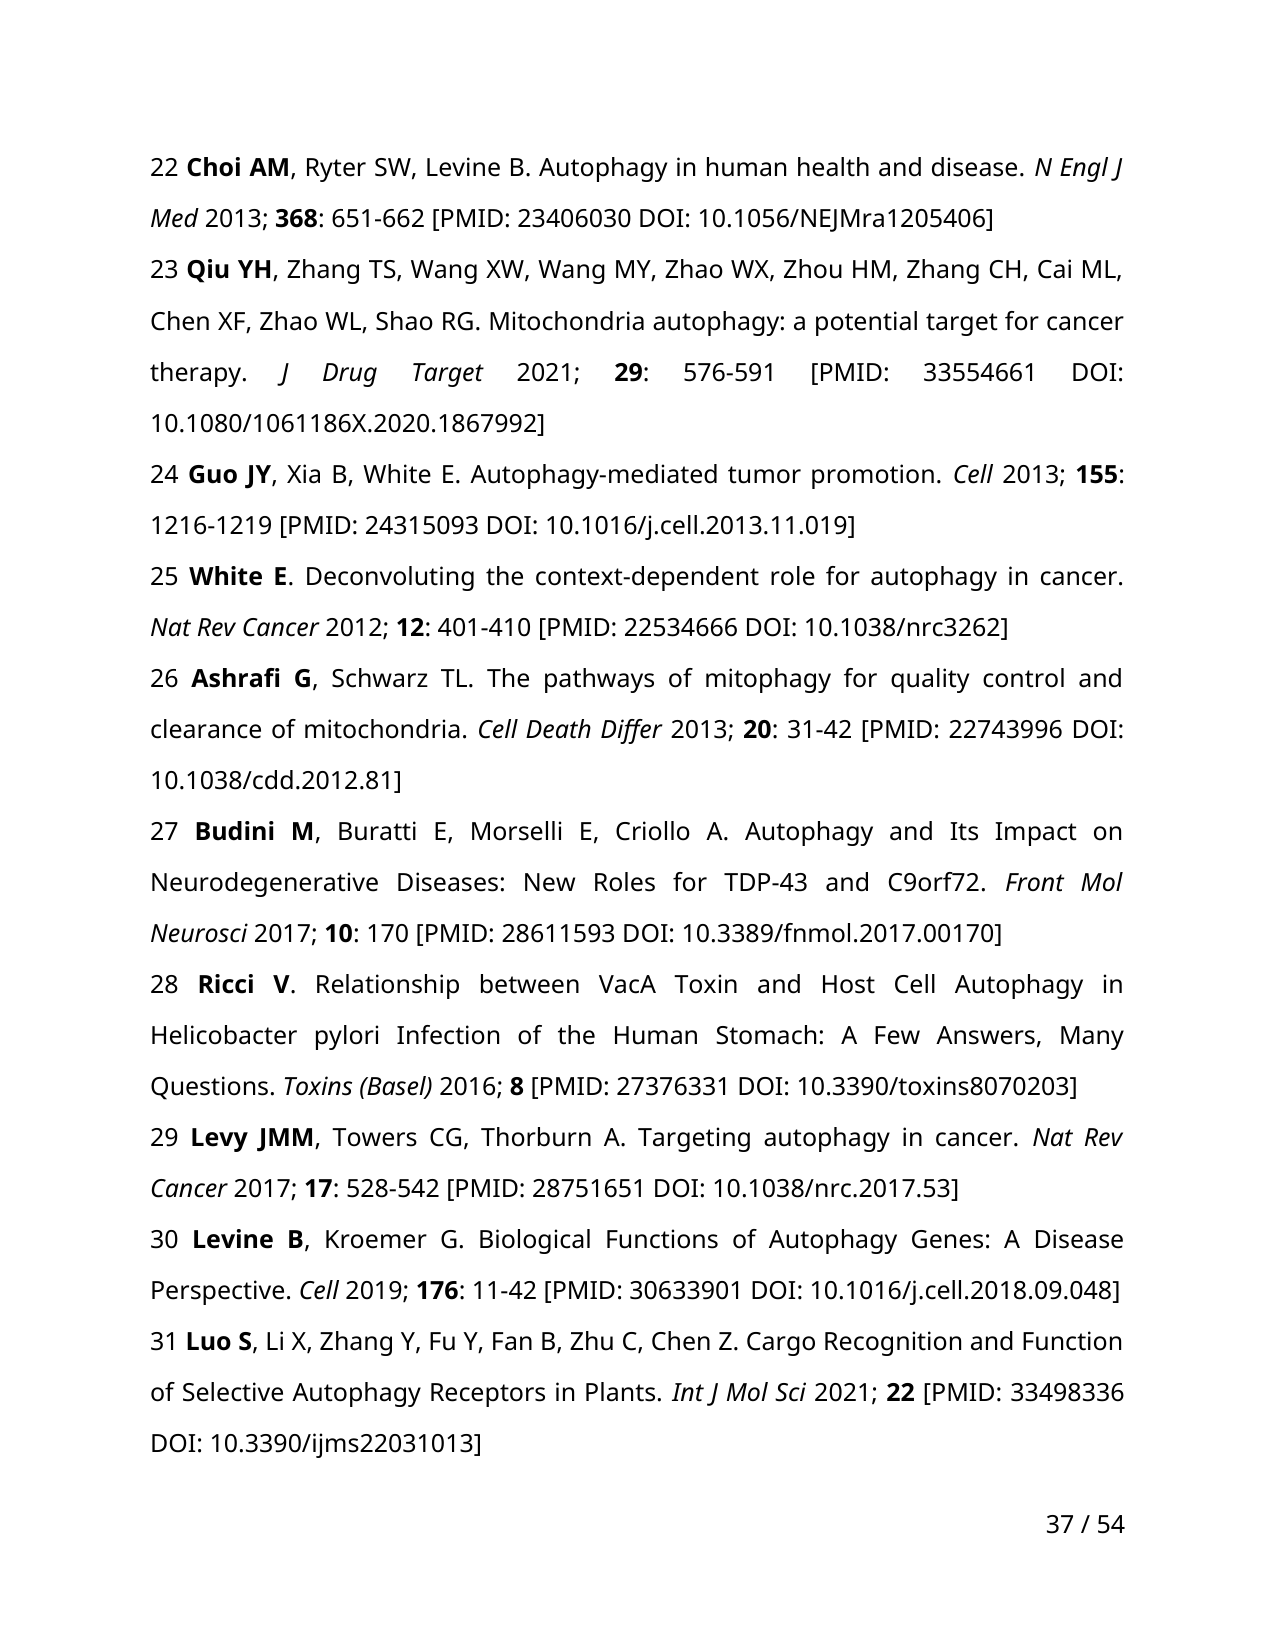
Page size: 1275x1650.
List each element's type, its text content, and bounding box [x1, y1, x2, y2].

text 24 Guo JY, Xia B, White E. Autophagy-mediated tumor promotion. Cell 2013; 155: 1216-1219 [PMID: 24315093 DOI: 10.1016/j.cell.2013.11.019] [150, 456, 1125, 541]
text 22 Choi AM, Ryter SW, Levine B. Autophagy in human health and disease. N Engl J Med 2013; 368: 651-662 [PMID: 23406030 DOI: 10.1056/NEJMra1205406] [150, 150, 1125, 235]
text 26 Ashrafi G, Schwarz TL. The pathways of mitophagy for quality control and clearance of mitochondria. Cell Death Differ 2013; 20: 31-42 [PMID: 22743996 DOI: 10.1038/cdd.2012.81] [150, 660, 1125, 797]
text 28 Ricci V. Relationship between VacA Toxin and Host Cell Autophagy in Helicobacter pylori Infection of the Human Stomach: A Few Answers, Many Questions. Toxins (Basel) 2016; 8 [PMID: 27376331 DOI: 10.3390/toxins8070203] [150, 967, 1125, 1103]
text 30 Levine B, Kroemer G. Biological Functions of Autophagy Genes: A Disease Perspective. Cell 2019; 176: 11-42 [PMID: 30633901 DOI: 10.1016/j.cell.2018.09.048] [150, 1222, 1125, 1307]
text 27 Budini M, Buratti E, Morselli E, Criollo A. Autophagy and Its Impact on Neurodegenerative Diseases: New Roles for TDP-43 and C9orf72. Front Mol Neurosci 2017; 10: 170 [PMID: 28611593 DOI: 10.3389/fnmol.2017.00170] [150, 813, 1125, 950]
text 23 Qiu YH, Zhang TS, Wang XW, Wang MY, Zhao WX, Zhou HM, Zhang CH, Cai ML, Chen XF, Zhao WL, Shao RG. Mitochondria autophagy: a potential target for cancer therapy. J Drug Target 2021; 29: 576-591 [PMID: 33554661 DOI: 10.1080/1061186X.2020.1867992] [150, 252, 1125, 439]
text 31 Luo S, Li X, Zhang Y, Fu Y, Fan B, Zhu C, Chen Z. Cargo Recognition and Function of Selective Autophagy Receptors in Plants. Int J Mol Sci 2021; 22 [PMID: 33498336 DOI: 10.3390/ijms22031013] [150, 1324, 1125, 1460]
text 25 White E. Deconvoluting the context-dependent role for autophagy in cancer. Nat Rev Cancer 2012; 12: 401-410 [PMID: 22534666 DOI: 10.1038/nrc3262] [150, 558, 1125, 643]
text 29 Levy JMM, Towers CG, Thorburn A. Targeting autophagy in cancer. Nat Rev Cancer 2017; 17: 528-542 [PMID: 28751651 DOI: 10.1038/nrc.2017.53] [150, 1120, 1125, 1205]
